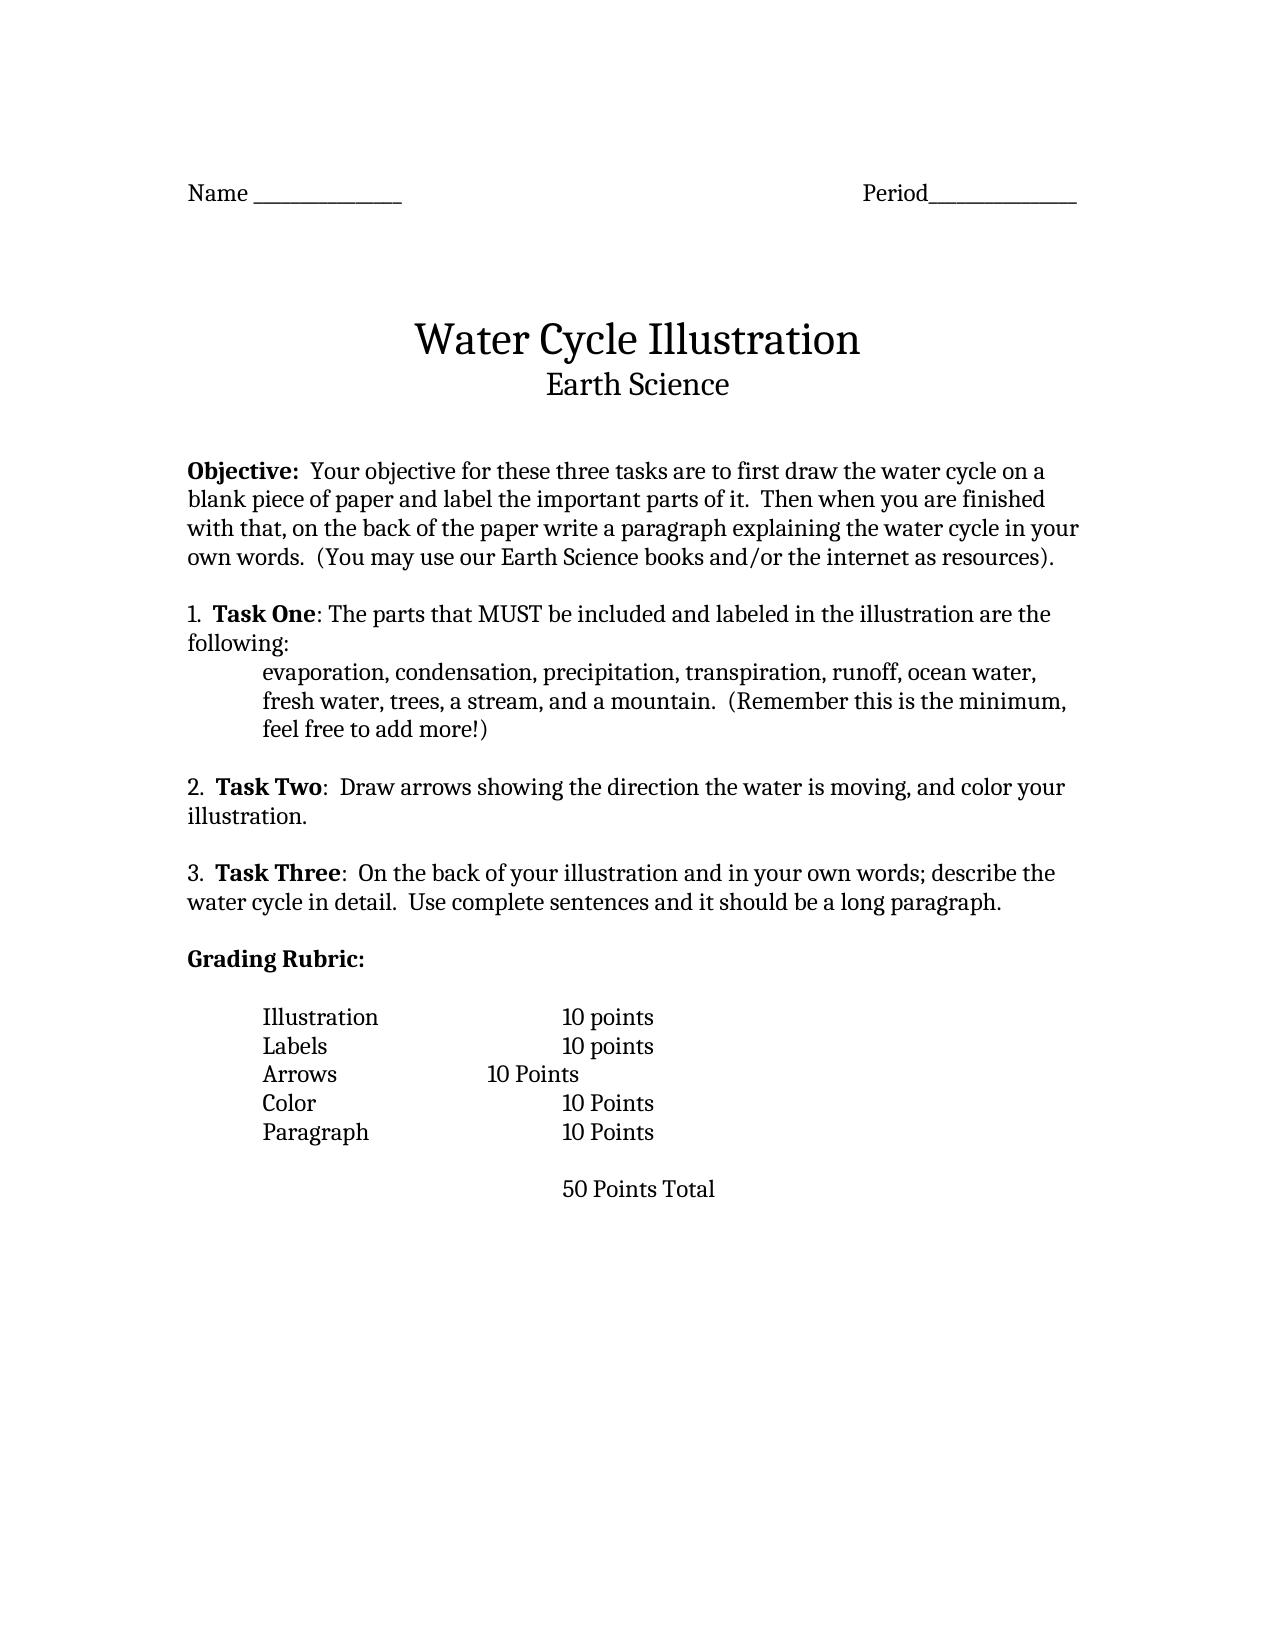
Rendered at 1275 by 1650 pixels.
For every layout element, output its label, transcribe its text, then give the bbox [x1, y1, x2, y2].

text Water Cycle Illustration [187, 313, 1087, 366]
text 3. Task Three: On the back of your illustration and in your own words; describe the water cycle in detail. Use complete sentences and it should be a long paragraph. [187, 859, 1087, 917]
text 1. Task One: The parts that MUST be included and labeled in the illustration are the following: [187, 600, 1087, 658]
text 2. Task Two: Draw arrows showing the direction the water is moving, and color your illustration. [187, 773, 1087, 830]
text Illustration 10 points [187, 1003, 1087, 1032]
text Name ________________ Period________________ [187, 179, 1087, 207]
text 50 Points Total [187, 1175, 1087, 1204]
text Labels 10 points [187, 1032, 1087, 1060]
text Paragraph 10 Points [187, 1118, 1087, 1147]
text Color 10 Points [187, 1089, 1087, 1118]
text Objective: Your objective for these three tasks are to first draw the water cycle on a blank piece of paper and label the important parts of it. Then when you are finished with that, on the back of the paper write a paragraph explaining the water cycle in your own words. (You may use our Earth Science books and/or the internet as resources). [187, 457, 1087, 572]
text Earth Science [187, 366, 1087, 404]
text Grading Rubric: [187, 945, 1087, 974]
text Arrows 10 Points [187, 1060, 1087, 1089]
text evaporation, condensation, precipitation, transpiration, runoff, ocean water, fresh water, trees, a stream, and a mountain. (Remember this is the minimum, feel free to add more!) [262, 658, 1087, 744]
